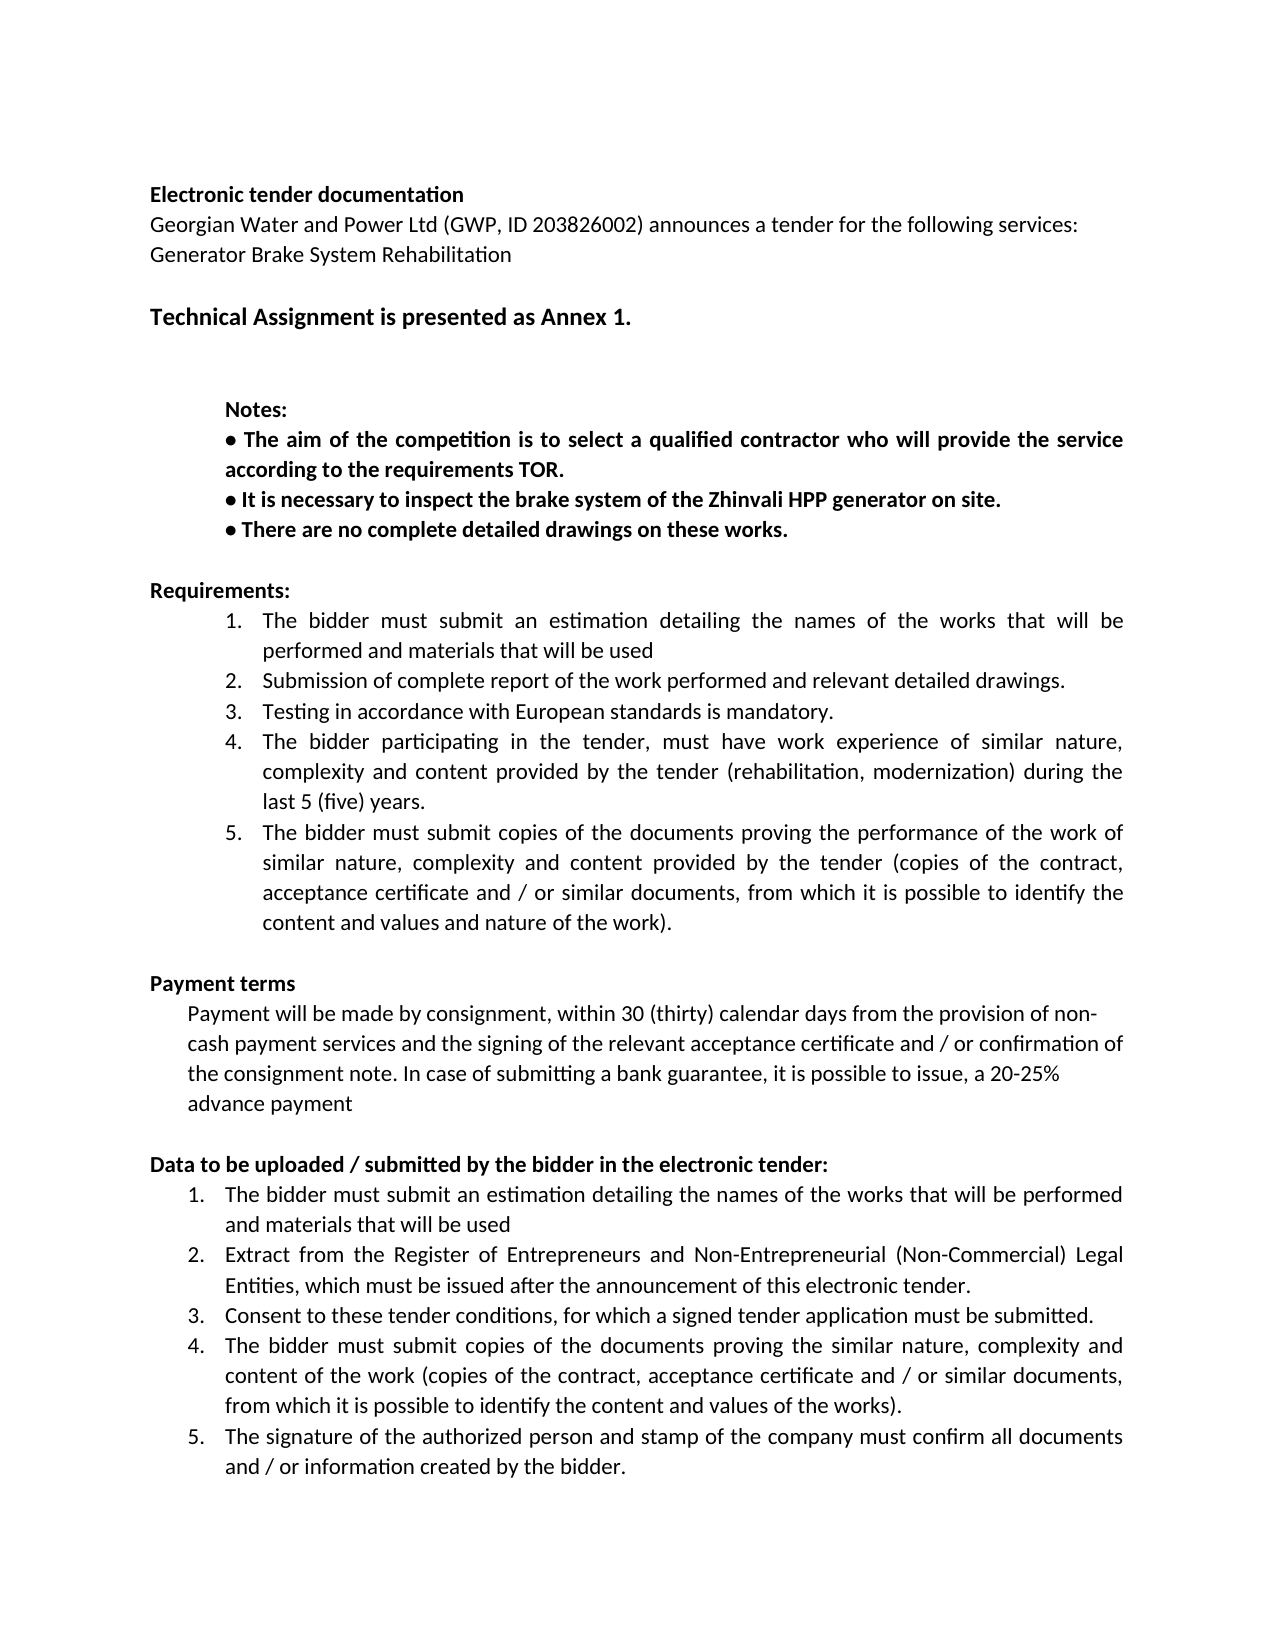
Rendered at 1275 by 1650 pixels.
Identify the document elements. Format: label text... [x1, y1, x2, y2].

list • The aim of the competition is to select a qualified contractor who will provide the service according to the requirements TOR. [225, 425, 1125, 483]
text Technical Assignment is presented as Annex 1. [150, 301, 1125, 332]
list • It is necessary to inspect the brake system of the Zhinvali HPP generator on site. [225, 485, 1125, 513]
text Georgian Water and Power Ltd (GWP, ID 203826002) announces a tender for the following services: [150, 210, 1125, 238]
text Generator Brake System Rehabilitation [150, 241, 1125, 269]
list Submission of complete report of the work performed and relevant detailed drawings. [225, 667, 1125, 694]
list The bidder must submit an estimation detailing the names of the works that will be performed and materials that will be used [225, 606, 1125, 664]
text Data to be uploaded / submitted by the bidder in the electronic tender: [150, 1150, 1125, 1178]
list The bidder must submit copies of the documents proving the performance of the work of similar nature, complexity and content provided by the tender (copies of the contract, acceptance certificate and / or similar documents, from which it is possible to identify the content and values and nature ​​of the work). [225, 818, 1125, 936]
list The bidder must submit copies of the documents proving the similar nature, complexity and content of the work (copies of the contract, acceptance certificate and / or similar documents, from which it is possible to identify the content and values of the works). [187, 1331, 1125, 1419]
list Extract from the Register of Entrepreneurs and Non-Entrepreneurial (Non-Commercial) Legal Entities, which must be issued after the announcement of this electronic tender. [187, 1241, 1125, 1299]
list The bidder participating in the tender, must have work experience of similar nature, complexity and content provided by the tender (rehabilitation, modernization) during the last 5 (five) years. [225, 727, 1125, 815]
list Notes: [225, 395, 1125, 423]
text Payment will be made by consignment, within 30 (thirty) calendar days from the provision of non-cash payment services and the signing of the relevant acceptance certificate and / or confirmation of the consignment note. In case of submitting a bank guarantee, it is possible to issue, a 20-25% advance payment [187, 999, 1125, 1117]
text Requirements: [150, 576, 1125, 604]
list Consent to these tender conditions, for which a signed tender application must be submitted. [187, 1301, 1125, 1329]
list The signature of the authorized person and stamp of the company must confirm all documents and / or information created by the bidder. [187, 1422, 1125, 1480]
list • There are no complete detailed drawings on these works. [225, 516, 1125, 543]
list The bidder must submit an estimation detailing the names of the works that will be performed and materials that will be used [187, 1180, 1125, 1238]
text Electronic tender documentation [150, 180, 1125, 208]
list Testing in accordance with European standards is mandatory. [225, 697, 1125, 725]
text Payment terms [150, 969, 1125, 997]
